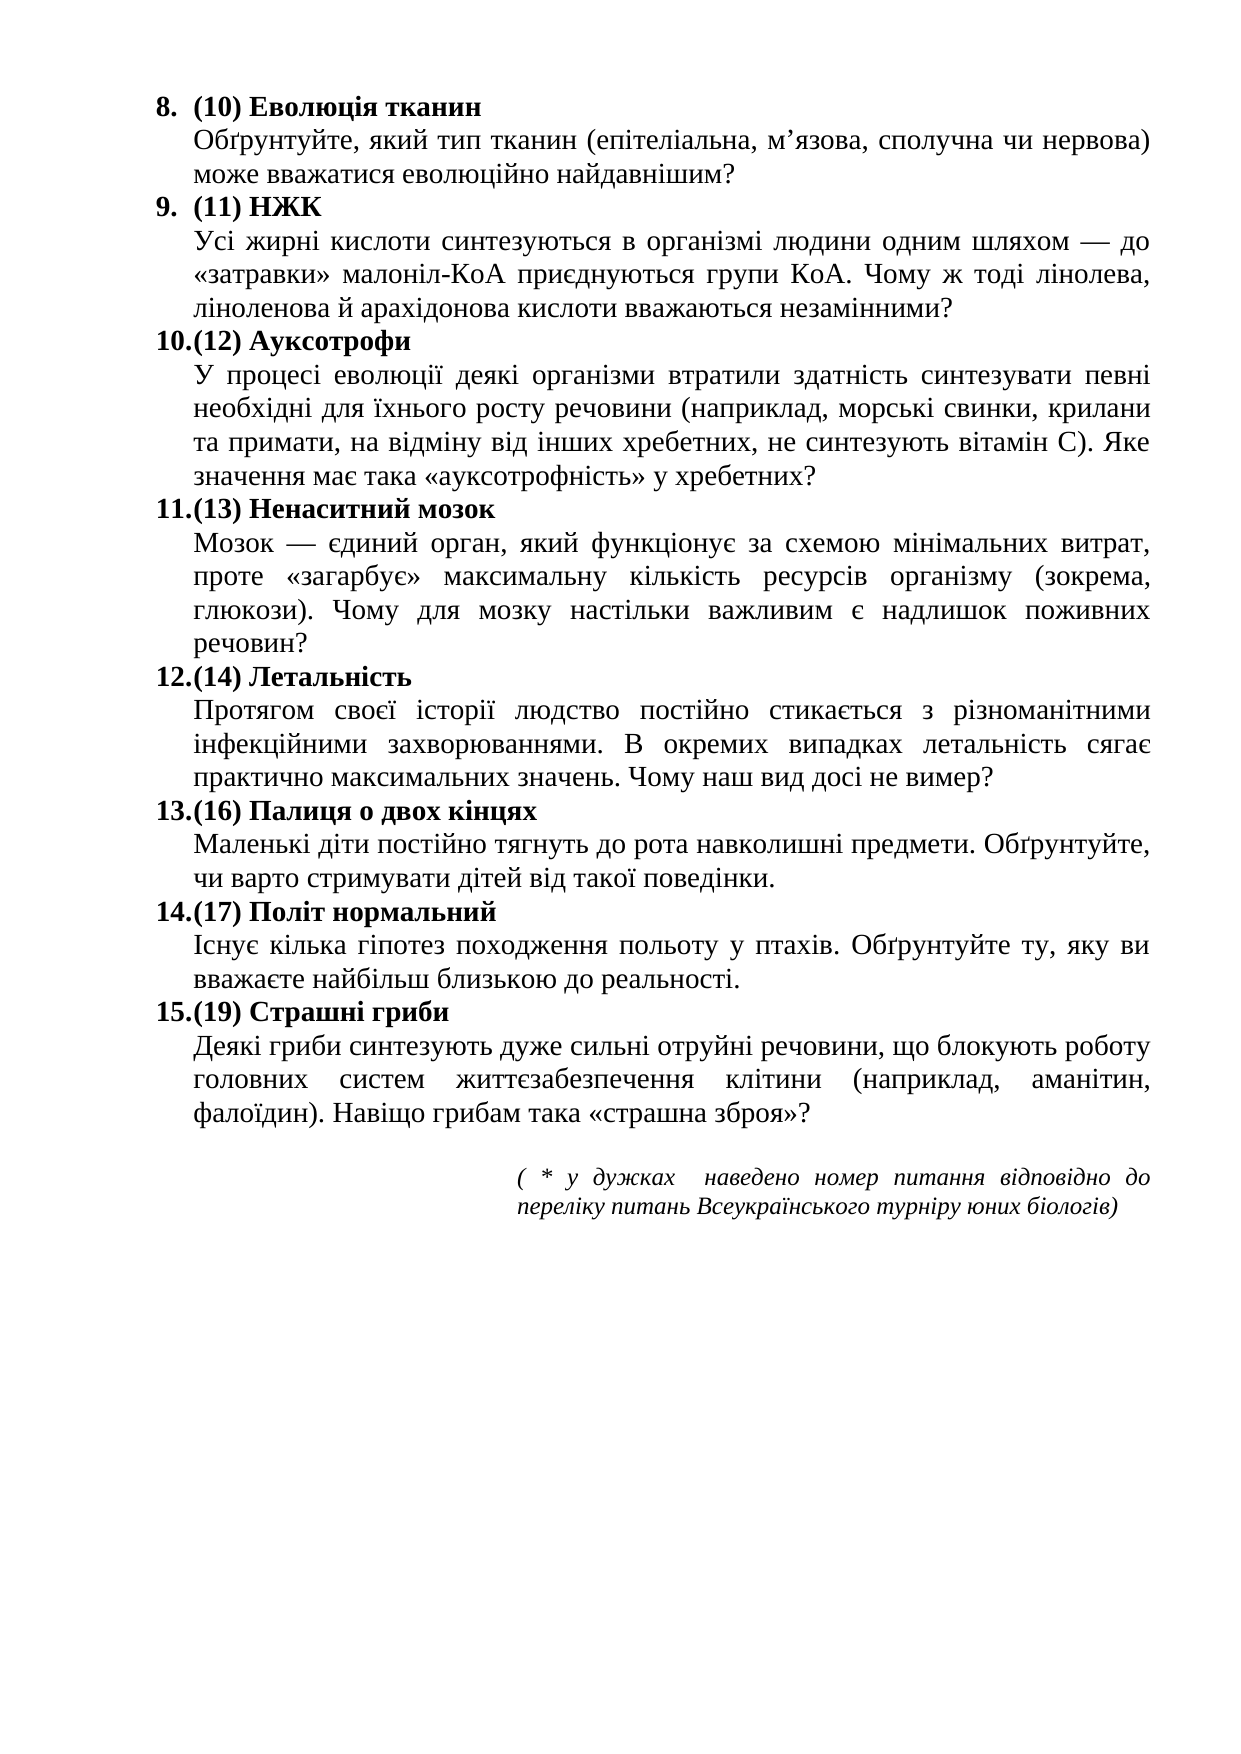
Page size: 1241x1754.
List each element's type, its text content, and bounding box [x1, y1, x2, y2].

list (14) Летальність [156, 659, 1152, 692]
list Обґрунтуйте, який тип тканин (епітеліальна, м’язова, сполучна чи нервова) може вважатися еволюційно найдавнішим? [193, 122, 1152, 189]
list (19) Страшні гриби [156, 994, 1152, 1028]
list Деякі гриби синтезують дуже сильні отруйні речовини, що блокують роботу головних систем життєзабезпечення клітини (наприклад, аманітин, фалоїдин). Навіщо грибам така «страшна зброя»? [193, 1028, 1152, 1128]
list Усі жирні кислоти синтезуються в організмі людини одним шляхом — до «затравки» малоніл-КоА приєднуються групи КоА. Чому ж тоді лінолева, ліноленова й арахідонова кислоти вважаються незамінними? [193, 223, 1152, 323]
list Маленькі діти постійно тягнуть до рота навколишні предмети. Обґрунтуйте, чи варто стримувати дітей від такої поведінки. [193, 827, 1152, 894]
list Протягом своєї історії людство постійно стикається з різноманітними інфекційними захворюваннями. В окремих випадках летальність сягає практично максимальних значень. Чому наш вид досі не вимер? [193, 692, 1152, 793]
list Мозок — єдиний орган, який функціонує за схемою мінімальних витрат, проте «загарбує» максимальну кількість ресурсів організму (зокрема, глюкози). Чому для мозку настільки важливим є надлишок поживних речовин? [193, 525, 1152, 659]
list (16) Палиця о двох кінцях [156, 793, 1152, 827]
text ( * у дужках наведено номер питання відповідно до переліку питань Всеукраїнського турніру юних біологів) [517, 1162, 1152, 1219]
list (13) Ненаситний мозок [156, 491, 1152, 525]
list У процесі еволюції деякі організми втратили здатність синтезувати певні необхідні для їхнього росту речовини (наприклад, морські свинки, крилани та примати, на відміну від інших хребетних, не синтезують вітамін С). Яке значення має така «ауксотрофність» у хребетних? [193, 357, 1152, 491]
list (12) Ауксотрофи [156, 323, 1152, 357]
list (11) НЖК [156, 189, 1152, 223]
list (17) Політ нормальний [156, 894, 1152, 927]
list (10) Еволюція тканин [156, 89, 1152, 122]
list Існує кілька гіпотез походження польоту у птахів. Обґрунтуйте ту, яку ви вважаєте найбільш близькою до реальності. [193, 927, 1152, 994]
